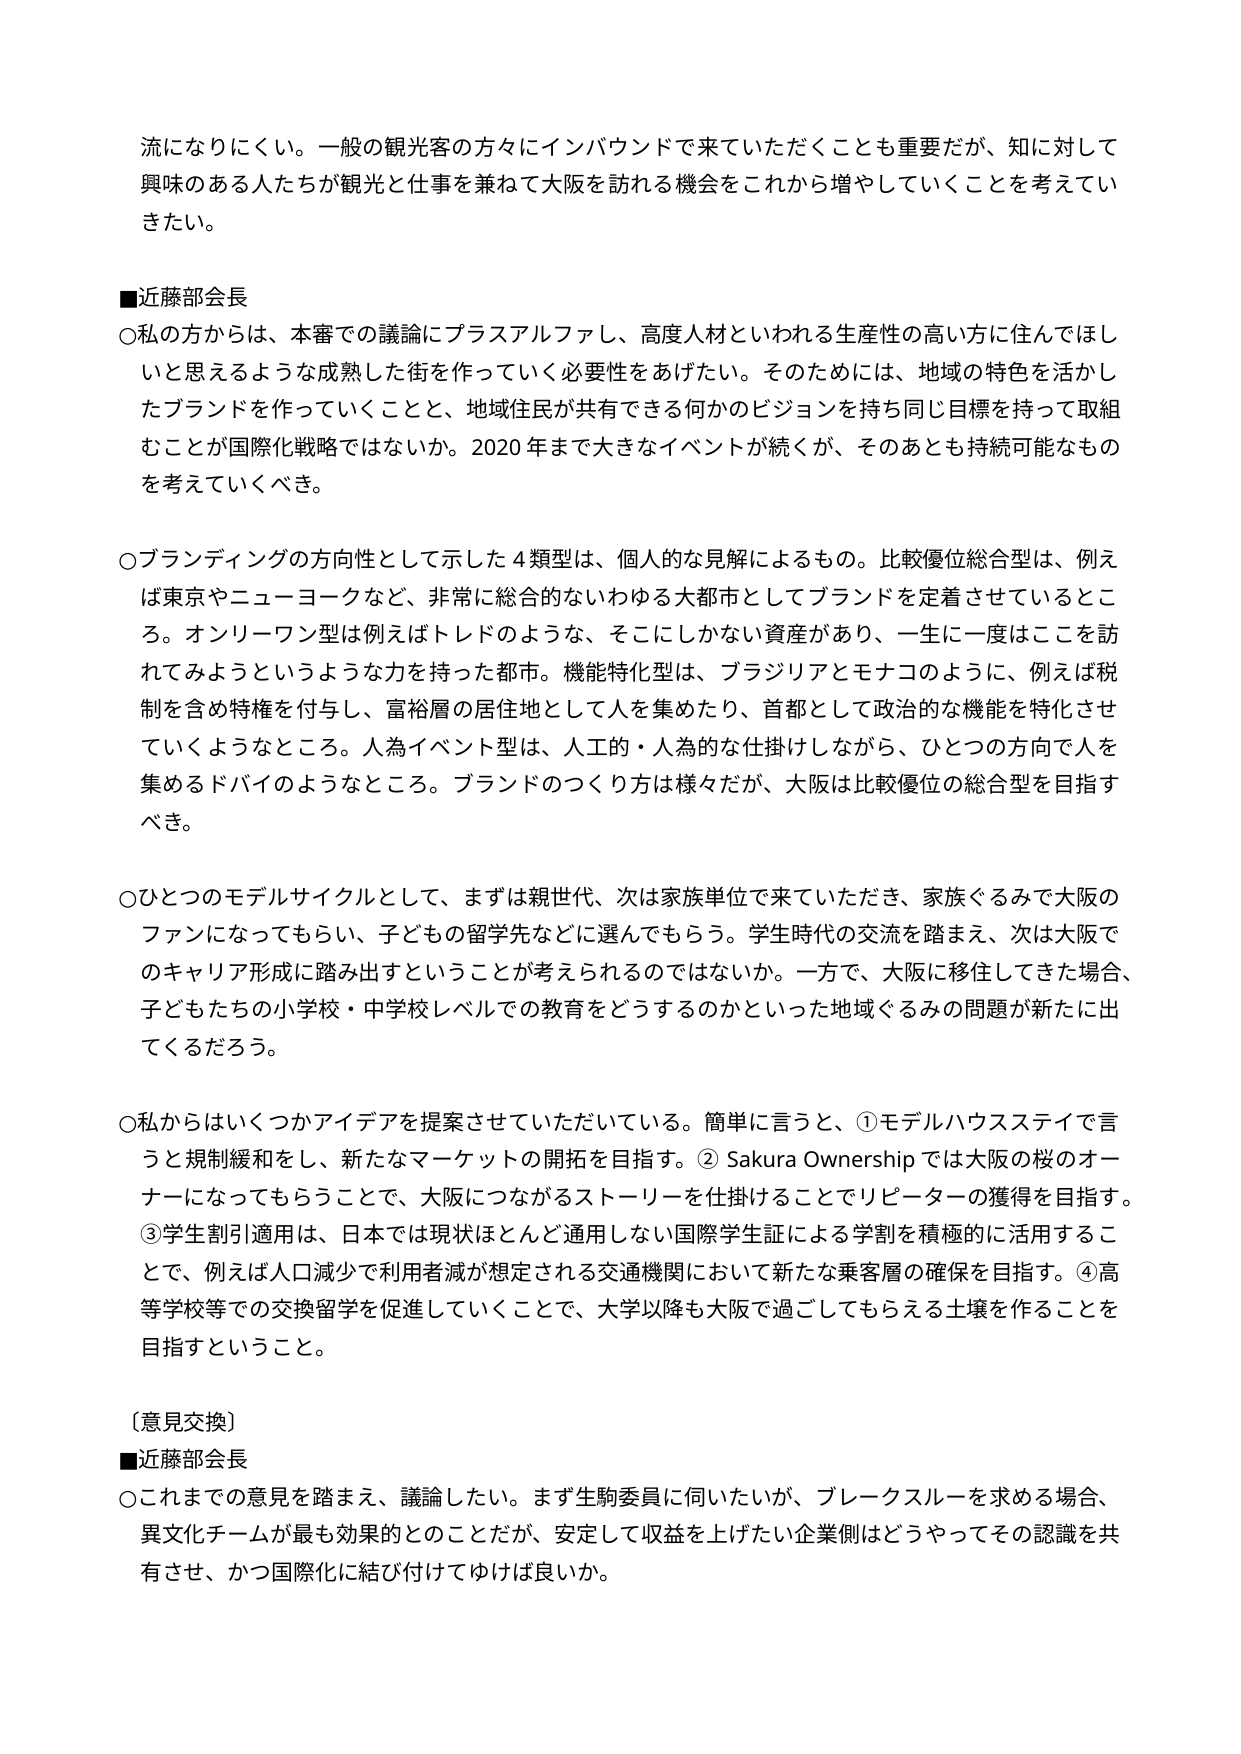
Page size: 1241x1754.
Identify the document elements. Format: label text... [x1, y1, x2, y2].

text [118, 127, 1122, 239]
text ○ブランディングの方向性として示した4類型は、個人的な見解によるもの。比較優位総合型は、例えば東京やニューヨークなど、非常に総合的ないわゆる大都市としてブランドを定着させているところ。オンリーワン型は例えばトレドのような、そこにしかない資産があり、一生に一度はここを訪れてみようというような力を持った都市。機能特化型は、ブラジリアとモナコのように、例えば税制を含め特権を付与し、富裕層の居住地として人を集めたり、首都として政治的な機能を特化させていくようなところ。人為イベント型は、人工的・人為的な仕掛けしながら、ひとつの方向で人を集めるドバイのようなところ。ブランドのつくり方は様々だが、大阪は比較優位の総合型を目指すべき。 [118, 539, 1122, 839]
text ○ひとつのモデルサイクルとして、まずは親世代、次は家族単位で来ていただき、家族ぐるみで大阪のファンになってもらい、子どもの留学先などに選んでもらう。学生時代の交流を踏まえ、次は大阪でのキャリア形成に踏み出すということが考えられるのではないか。一方で、大阪に移住してきた場合、子どもたちの小学校・中学校レベルでの教育をどうするのかといった地域ぐるみの問題が新たに出てくるだろう。 [118, 877, 1122, 1064]
text 〔意見交換〕 [118, 1402, 1122, 1439]
text ○これまでの意見を踏まえ、議論したい。まず生駒委員に伺いたいが、ブレークスルーを求める場合、異文化チームが最も効果的とのことだが、安定して収益を上げたい企業側はどうやってその認識を共有させ、かつ国際化に結び付けてゆけば良いか。 [118, 1477, 1122, 1589]
text ○私からはいくつかアイデアを提案させていただいている。簡単に言うと、①モデルハウスステイで言うと規制緩和をし、新たなマーケットの開拓を目指す。②Sakura Ownershipでは大阪の桜のオーナーになってもらうことで、大阪につながるストーリーを仕掛けることでリピーターの獲得を目指す。③学生割引適用は、日本では現状ほとんど通用しない国際学生証による学割を積極的に活用することで、例えば人口減少で利用者減が想定される交通機関において新たな乗客層の確保を目指す。④高等学校等での交換留学を促進していくことで、大学以降も大阪で過ごしてもらえる土壌を作ることを目指すということ。 [118, 1102, 1122, 1364]
text ○私の方からは、本審での議論にプラスアルファし、高度人材といわれる生産性の高い方に住んでほしいと思えるような成熟した街を作っていく必要性をあげたい。そのためには、地域の特色を活かしたブランドを作っていくことと、地域住民が共有できる何かのビジョンを持ち同じ目標を持って取組むことが国際化戦略ではないか。2020年まで大きなイベントが続くが、そのあとも持続可能なものを考えていくべき。 [118, 314, 1122, 502]
text ■近藤部会長 [118, 277, 1122, 314]
text ■近藤部会長 [118, 1439, 1122, 1477]
